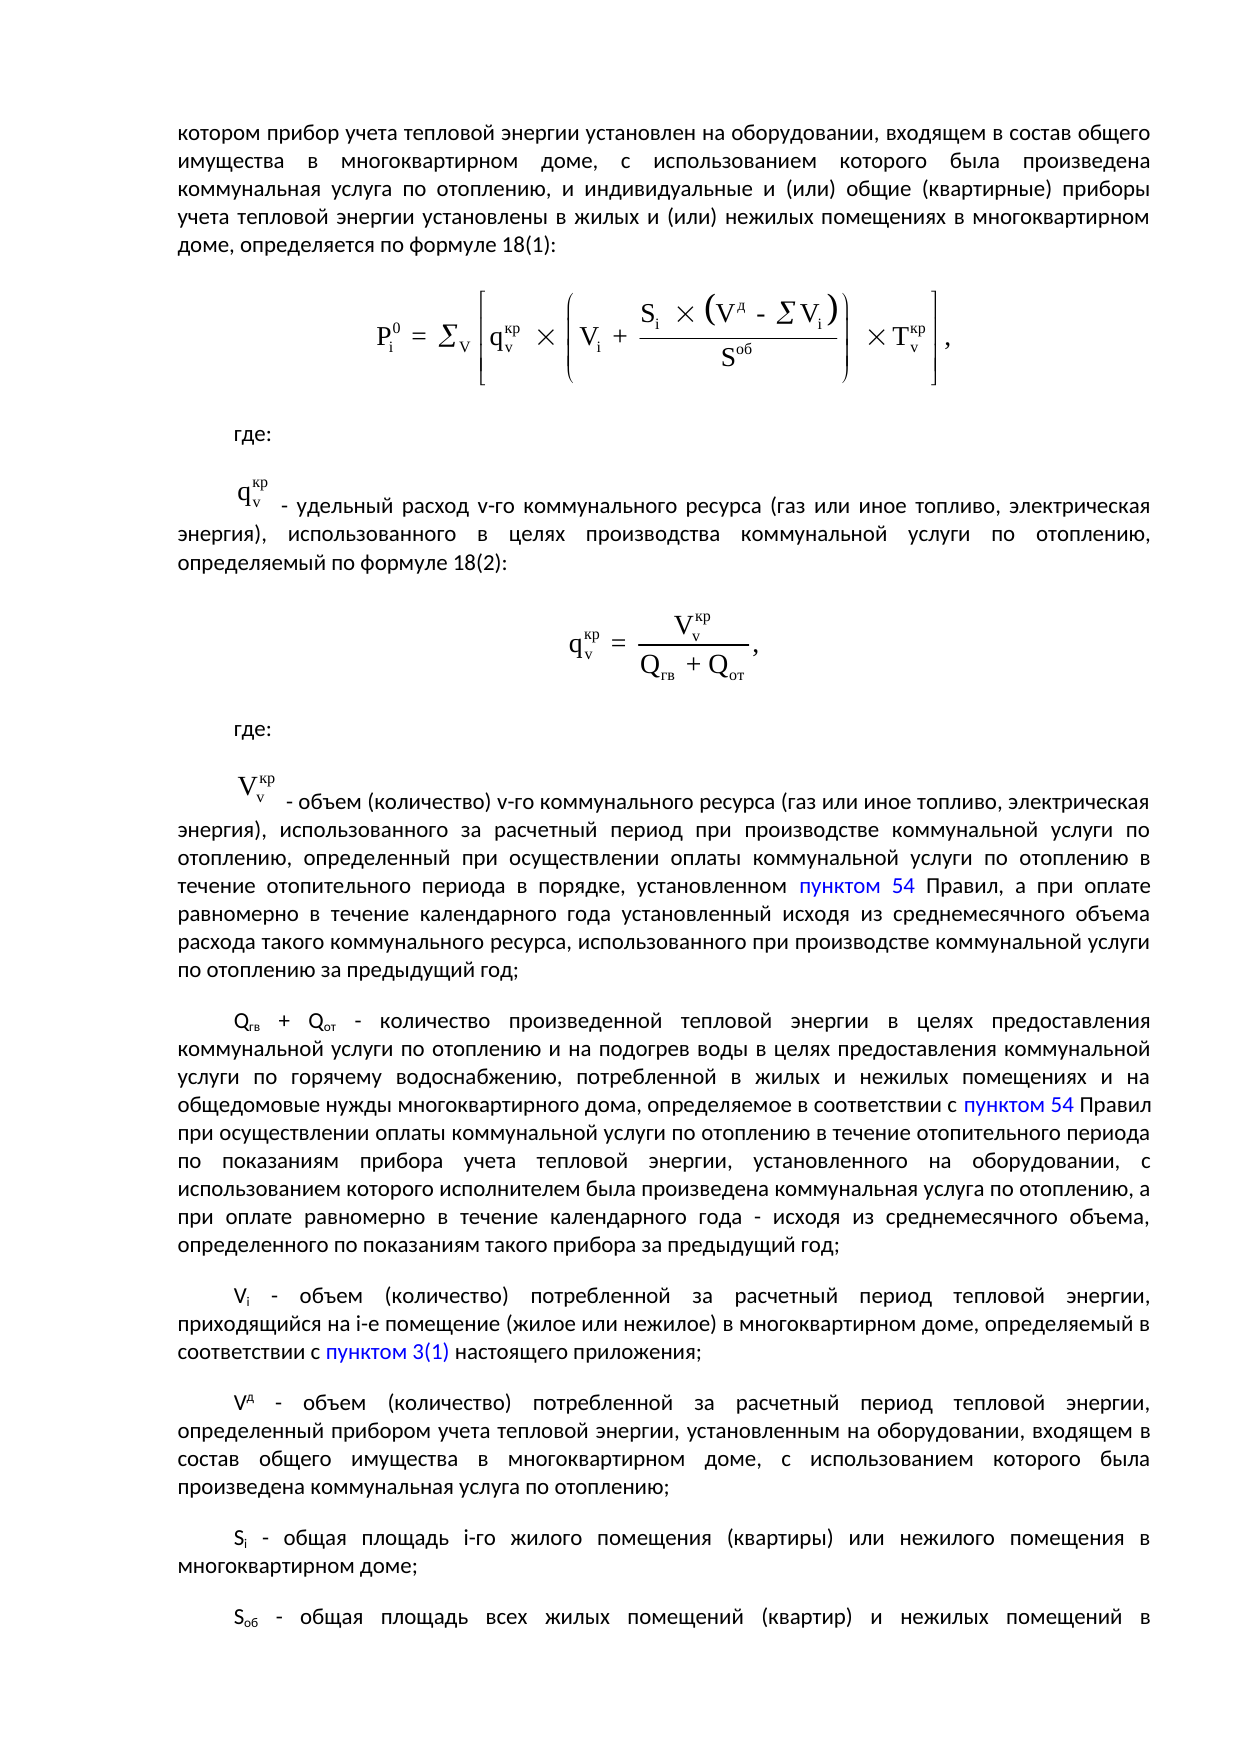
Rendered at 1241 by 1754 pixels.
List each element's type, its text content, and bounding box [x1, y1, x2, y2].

text где: [177, 714, 1152, 743]
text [177, 118, 1152, 258]
text Vд - объем (количество) потребленной за расчетный период тепловой энергии, определенный прибором учета тепловой энергии, установленным на оборудовании, входящем в состав общего имущества в многоквартирном доме, с использованием которого была произведена коммунальная услуга по отоплению; [177, 1388, 1152, 1500]
text - удельный расход v-го коммунального ресурса (газ или иное топливо, электрическая энергия), использованного в целях производства коммунальной услуги по отоплению, определяемый по формуле 18(2): [177, 470, 1152, 576]
text Si - общая площадь i-го жилого помещения (квартиры) или нежилого помещения в многоквартирном доме; [177, 1523, 1152, 1579]
text где: [177, 419, 1152, 447]
text - объем (количество) v-го коммунального ресурса (газ или иное топливо, электрическая энергия), использованного за расчетный период при производстве коммунальной услуги по отоплению, определенный при осуществлении оплаты коммунальной услуги по отоплению в течение отопительного периода в порядке, установленном пунктом 54 Правил, а при оплате равномерно в течение календарного года установленный исходя из среднемесячного объема расхода такого коммунального ресурса, использованного при производстве коммунальной услуги по отоплению за предыдущий год; [177, 766, 1152, 983]
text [177, 1602, 1152, 1630]
text Qгв + Qот - количество произведенной тепловой энергии в целях предоставления коммунальной услуги по отоплению и на подогрев воды в целях предоставления коммунальной услуги по горячему водоснабжению, потребленной в жилых и нежилых помещениях и на общедомовые нужды многоквартирного дома, определяемое в соответствии с пунктом 54 Правил при осуществлении оплаты коммунальной услуги по отоплению в течение отопительного периода по показаниям прибора учета тепловой энергии, установленного на оборудовании, с использованием которого исполнителем была произведена коммунальная услуга по отоплению, а при оплате равномерно в течение календарного года - исходя из среднемесячного объема, определенного по показаниям такого прибора за предыдущий год; [177, 1006, 1152, 1258]
text Vi - объем (количество) потребленной за расчетный период тепловой энергии, приходящийся на i-е помещение (жилое или нежилое) в многоквартирном доме, определяемый в соответствии с пунктом 3(1) настоящего приложения; [177, 1281, 1152, 1365]
